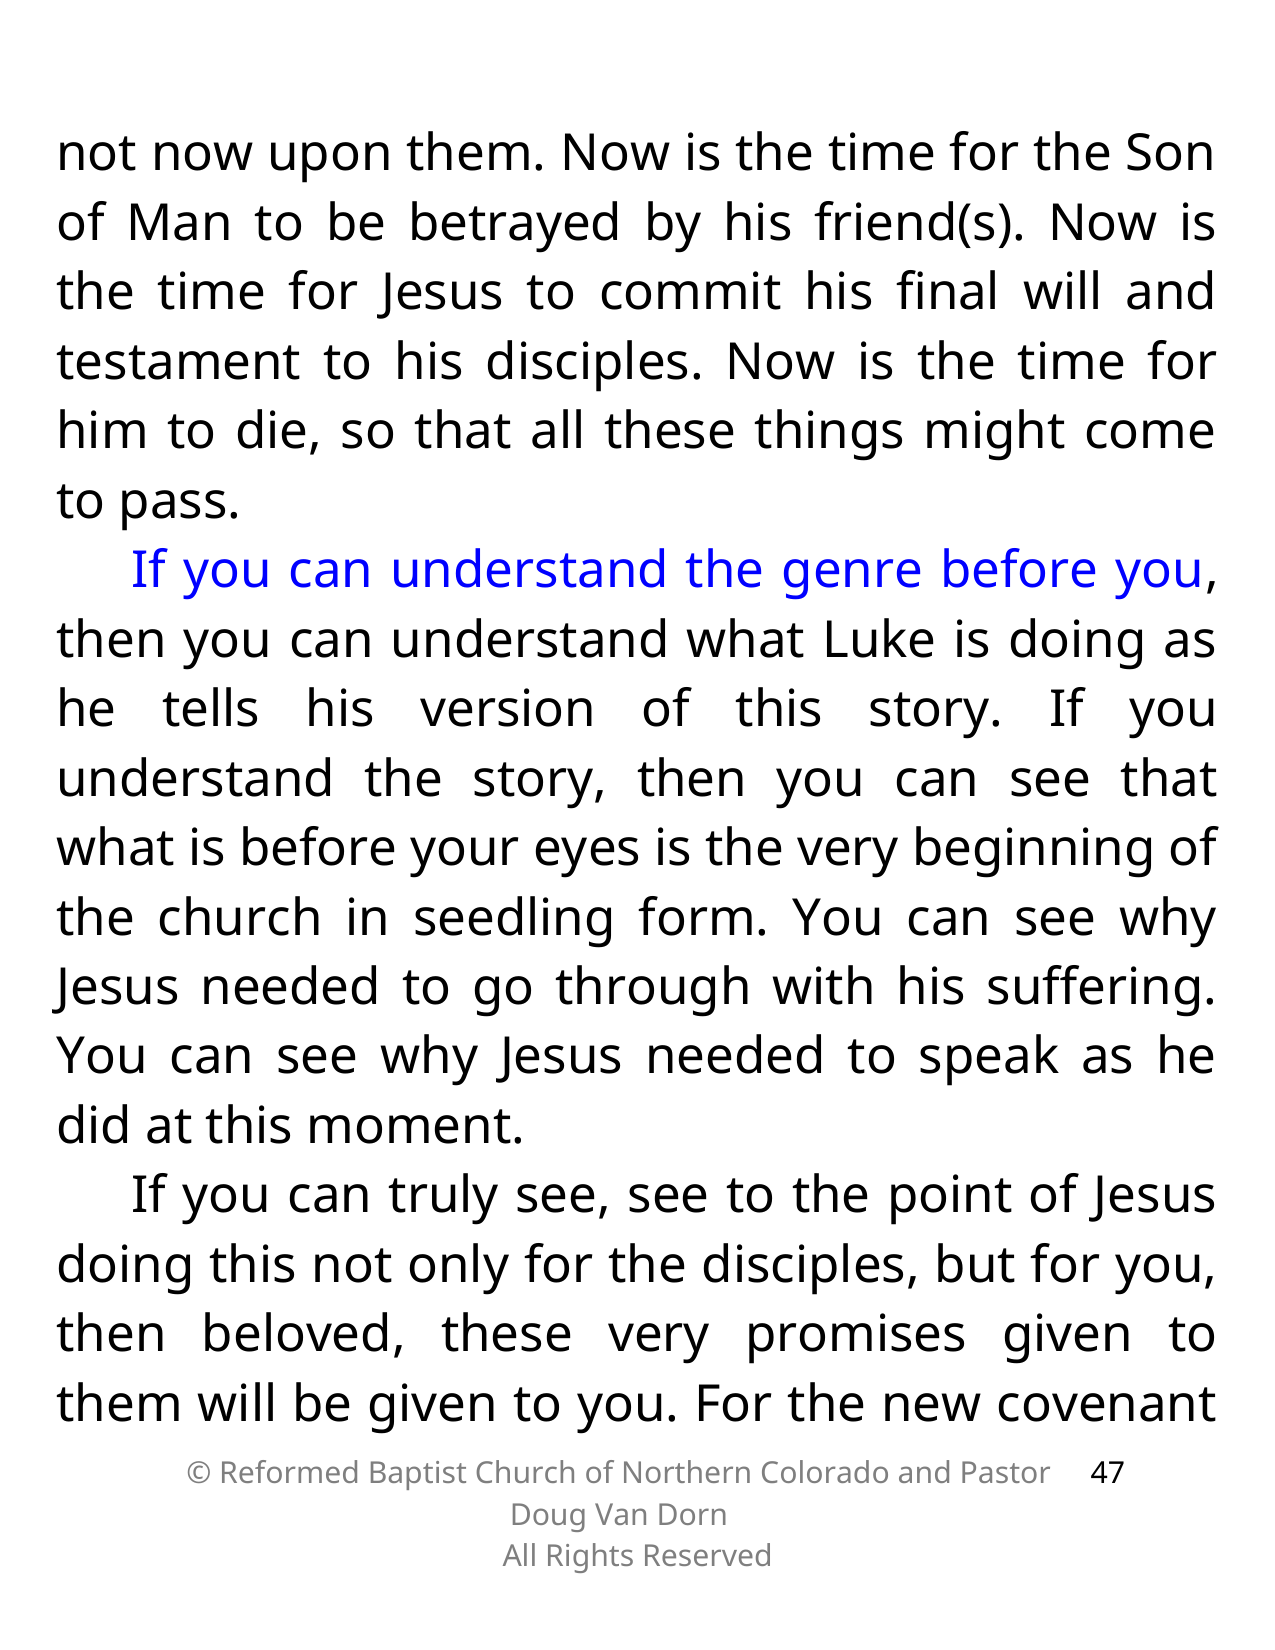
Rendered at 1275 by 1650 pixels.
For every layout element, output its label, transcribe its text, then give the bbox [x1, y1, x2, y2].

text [56, 1158, 1219, 1436]
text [56, 116, 1219, 533]
text If you can understand the genre before you, then you can understand what Luke is doing as he tells his version of this story. If you understand the story, then you can see that what is before your eyes is the very beginning of the church in seedling form. You can see why Jesus needed to go through with his suffering. You can see why Jesus needed to speak as he did at this moment. [56, 533, 1219, 1158]
